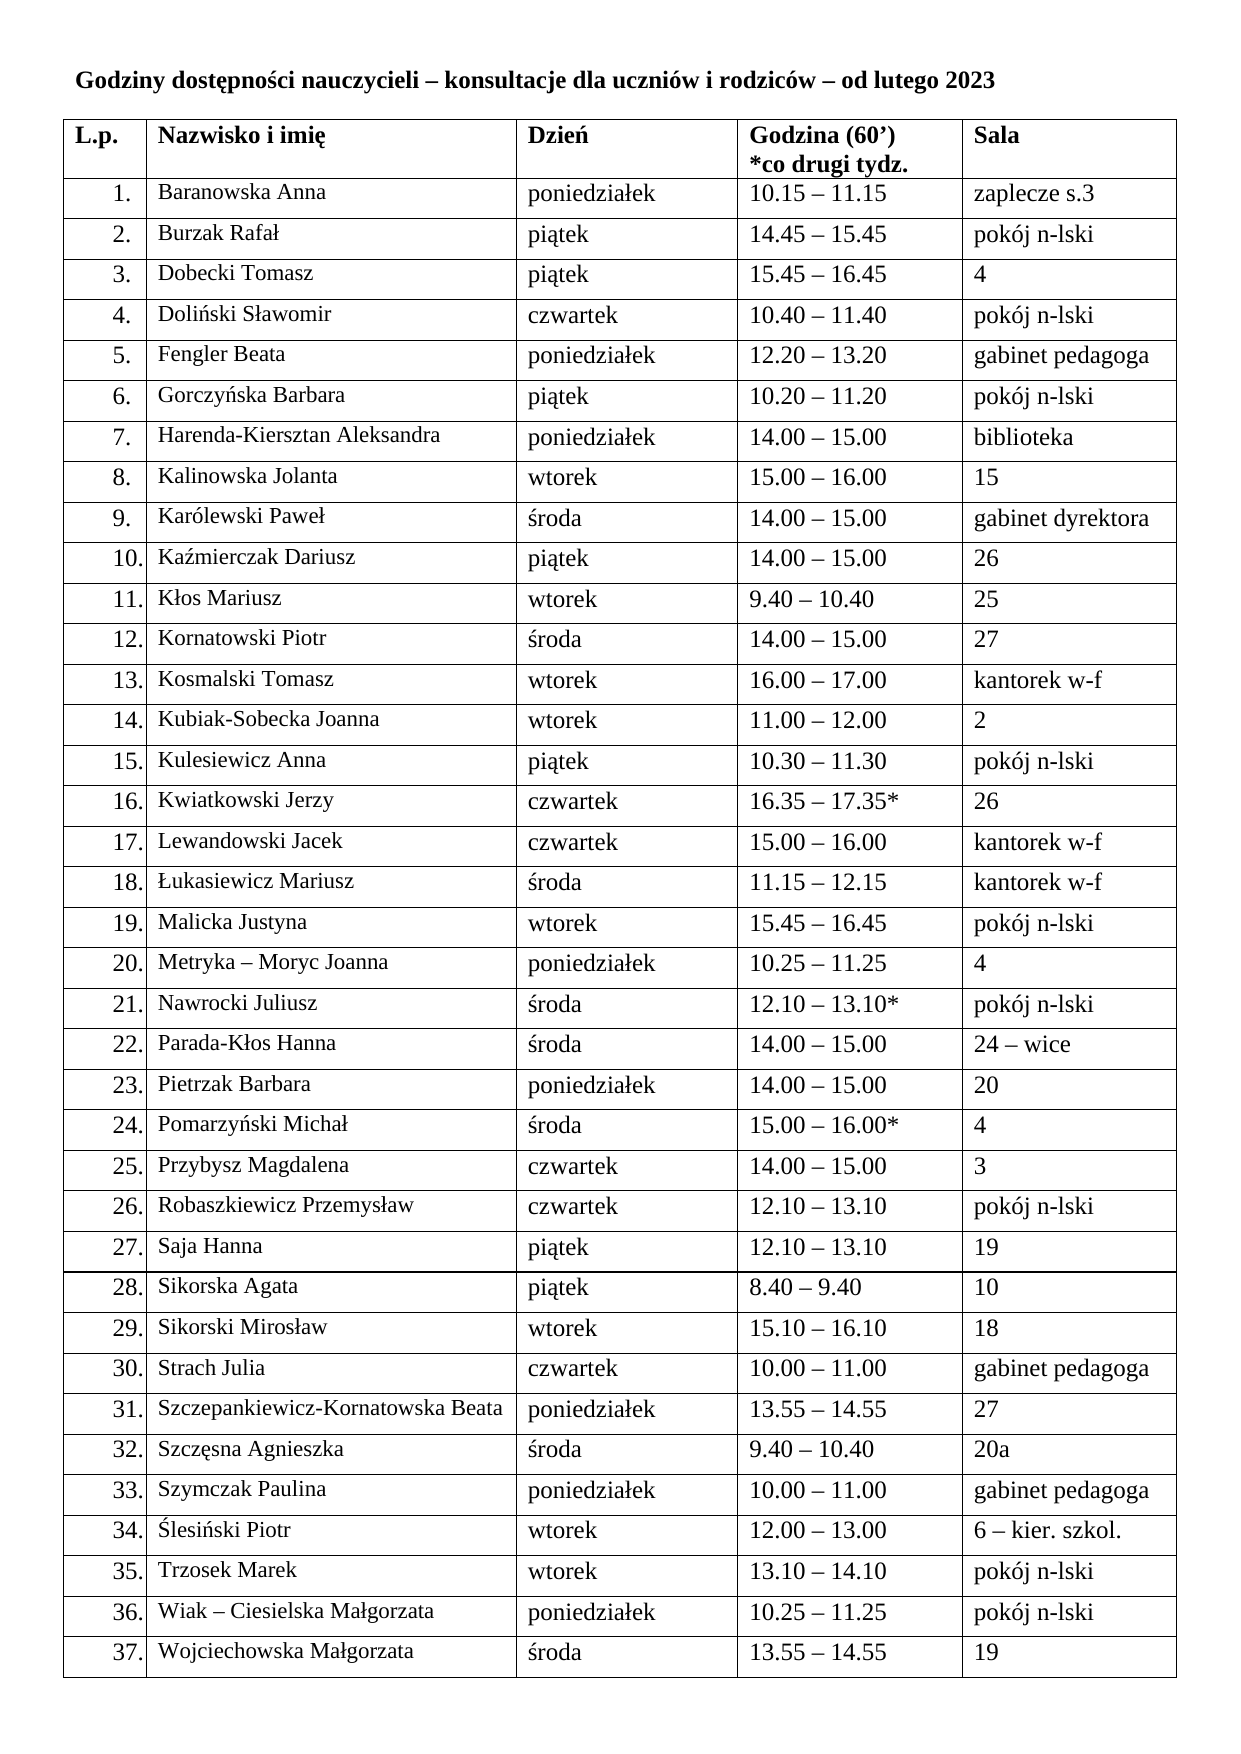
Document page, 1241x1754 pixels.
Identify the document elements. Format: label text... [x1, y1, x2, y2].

table_cell kantorek w-f [963, 867, 1176, 907]
table_cell Łukasiewicz Mariusz [147, 867, 516, 907]
table_cell 13.10 – 14.10 [738, 1556, 962, 1596]
table_cell [64, 827, 146, 866]
table_cell 10.25 – 11.25 [738, 1597, 962, 1636]
table_cell [64, 1191, 146, 1231]
table_cell piątek [517, 260, 737, 299]
table_cell piątek [517, 1273, 737, 1312]
table_cell 4 [963, 948, 1176, 988]
table_cell wtorek [517, 908, 737, 947]
table_cell czwartek [517, 786, 737, 826]
table_cell 6 – kier. szkol. [963, 1516, 1176, 1555]
table_cell Harenda-Kiersztan Aleksandra [147, 422, 516, 461]
table_cell 19 [963, 1232, 1176, 1271]
table_cell Sikorski Mirosław [147, 1313, 516, 1352]
table_cell 14.00 – 15.00 [738, 422, 962, 461]
table_cell Pomarzyński Michał [147, 1110, 516, 1150]
table_cell Szymczak Paulina [147, 1475, 516, 1514]
table_cell [64, 1556, 146, 1596]
table_cell [64, 1597, 146, 1636]
table_cell Baranowska Anna [147, 179, 516, 218]
table_header Nazwisko i imię [147, 120, 516, 177]
table_cell poniedziałek [517, 341, 737, 380]
table_cell wtorek [517, 584, 737, 623]
table_cell 20 [963, 1070, 1176, 1109]
table_cell [64, 1475, 146, 1514]
table_cell [64, 260, 146, 299]
table_cell Parada-Kłos Hanna [147, 1029, 516, 1069]
table_cell pokój n-lski [963, 989, 1176, 1028]
table_cell piątek [517, 543, 737, 583]
table_cell [64, 1394, 146, 1433]
table_cell gabinet pedagoga [963, 341, 1176, 380]
table_cell pokój n-lski [963, 300, 1176, 339]
table_cell [64, 1435, 146, 1474]
table_cell 19 [963, 1637, 1176, 1677]
table_cell gabinet dyrektora [963, 503, 1176, 542]
table_cell Lewandowski Jacek [147, 827, 516, 866]
table_cell środa [517, 1110, 737, 1150]
table_cell 14.00 – 15.00 [738, 624, 962, 664]
table_cell 15.45 – 16.45 [738, 908, 962, 947]
table_header Sala [963, 120, 1176, 177]
table_cell [64, 1070, 146, 1109]
table_cell 13.55 – 14.55 [738, 1637, 962, 1677]
table_cell Kornatowski Piotr [147, 624, 516, 664]
table_cell 15.00 – 16.00 [738, 827, 962, 866]
table_cell środa [517, 1637, 737, 1677]
table_cell wtorek [517, 1556, 737, 1596]
text Godziny dostępności nauczycieli – konsultacje dla uczniów i rodziców – od lutego 2023 [75, 65, 1165, 94]
table_cell [64, 705, 146, 745]
table_cell gabinet pedagoga [963, 1354, 1176, 1393]
table_cell pokój n-lski [963, 1556, 1176, 1596]
table_cell 16.00 – 17.00 [738, 665, 962, 704]
table_cell [64, 543, 146, 583]
table_cell piątek [517, 219, 737, 258]
table_cell środa [517, 1029, 737, 1069]
table_cell Kalinowska Jolanta [147, 462, 516, 502]
table_cell [64, 1273, 146, 1312]
table_cell 27 [963, 624, 1176, 664]
table_cell 14.00 – 15.00 [738, 543, 962, 583]
table_cell 14.00 – 15.00 [738, 503, 962, 542]
table_cell 14.45 – 15.45 [738, 219, 962, 258]
table_cell środa [517, 989, 737, 1028]
table_cell [64, 948, 146, 988]
table_cell Burzak Rafał [147, 219, 516, 258]
table_cell poniedziałek [517, 1394, 737, 1433]
table_cell [64, 219, 146, 258]
table_cell Robaszkiewicz Przemysław [147, 1191, 516, 1231]
table_cell pokój n-lski [963, 908, 1176, 947]
table_cell Sikorska Agata [147, 1273, 516, 1312]
table_cell [64, 422, 146, 461]
table_cell 4 [963, 1110, 1176, 1150]
table_cell 15.00 – 16.00 [738, 462, 962, 502]
table_cell piątek [517, 746, 737, 785]
table_cell 26 [963, 543, 1176, 583]
table_cell pokój n-lski [963, 1191, 1176, 1231]
table_cell [64, 1637, 146, 1677]
table_cell [64, 1110, 146, 1150]
table_cell 15.45 – 16.45 [738, 260, 962, 299]
table_cell [64, 1354, 146, 1393]
table_cell 20a [963, 1435, 1176, 1474]
table_cell wtorek [517, 1516, 737, 1555]
table_cell poniedziałek [517, 1475, 737, 1514]
table_header Godzina (60’) *co drugi tydz. [738, 120, 962, 177]
table_cell [64, 584, 146, 623]
table_cell [64, 1232, 146, 1271]
table_cell Strach Julia [147, 1354, 516, 1393]
table_cell czwartek [517, 1191, 737, 1231]
table_cell 27 [963, 1394, 1176, 1433]
table_cell 12.00 – 13.00 [738, 1516, 962, 1555]
table_cell poniedziałek [517, 179, 737, 218]
table_cell [64, 1029, 146, 1069]
table_cell czwartek [517, 827, 737, 866]
table_cell 10.15 – 11.15 [738, 179, 962, 218]
table_cell Wiak – Ciesielska Małgorzata [147, 1597, 516, 1636]
table_cell kantorek w-f [963, 665, 1176, 704]
table_cell Kłos Mariusz [147, 584, 516, 623]
table_cell 15.10 – 16.10 [738, 1313, 962, 1352]
table_cell 9.40 – 10.40 [738, 1435, 962, 1474]
table_cell 14.00 – 15.00 [738, 1070, 962, 1109]
table_cell [64, 462, 146, 502]
table_cell 10.30 – 11.30 [738, 746, 962, 785]
table_cell [64, 1516, 146, 1555]
table_cell Doliński Sławomir [147, 300, 516, 339]
table_cell 12.10 – 13.10 [738, 1191, 962, 1231]
table_cell Saja Hanna [147, 1232, 516, 1271]
table_cell [64, 1313, 146, 1352]
table_cell 10.25 – 11.25 [738, 948, 962, 988]
table_cell 3 [963, 1151, 1176, 1190]
table_cell wtorek [517, 1313, 737, 1352]
table_cell 26 [963, 786, 1176, 826]
table_cell poniedziałek [517, 1070, 737, 1109]
table_cell Przybysz Magdalena [147, 1151, 516, 1190]
table_cell poniedziałek [517, 948, 737, 988]
table_cell środa [517, 503, 737, 542]
table_cell Karólewski Paweł [147, 503, 516, 542]
table_cell 15 [963, 462, 1176, 502]
table_cell gabinet pedagoga [963, 1475, 1176, 1514]
table_cell piątek [517, 1232, 737, 1271]
table_cell pokój n-lski [963, 1597, 1176, 1636]
table_cell Nawrocki Juliusz [147, 989, 516, 1028]
table_cell czwartek [517, 1151, 737, 1190]
table_cell [64, 786, 146, 826]
table_header Dzień [517, 120, 737, 177]
table_cell [64, 746, 146, 785]
table_cell Kosmalski Tomasz [147, 665, 516, 704]
table_cell 16.35 – 17.35* [738, 786, 962, 826]
table_cell zaplecze s.3 [963, 179, 1176, 218]
table_cell Wojciechowska Małgorzata [147, 1637, 516, 1677]
table_cell pokój n-lski [963, 219, 1176, 258]
table_cell Kwiatkowski Jerzy [147, 786, 516, 826]
table_cell Dobecki Tomasz [147, 260, 516, 299]
table_cell [64, 503, 146, 542]
table_cell [64, 908, 146, 947]
table_cell środa [517, 867, 737, 907]
table_cell Gorczyńska Barbara [147, 381, 516, 421]
table_cell 8.40 – 9.40 [738, 1273, 962, 1312]
table_cell 24 – wice [963, 1029, 1176, 1069]
table_cell [64, 341, 146, 380]
table_cell Metryka – Moryc Joanna [147, 948, 516, 988]
table_cell [64, 381, 146, 421]
table_cell Ślesiński Piotr [147, 1516, 516, 1555]
table_cell [64, 867, 146, 907]
table_cell 18 [963, 1313, 1176, 1352]
table_cell biblioteka [963, 422, 1176, 461]
table_cell [64, 1151, 146, 1190]
table_cell pokój n-lski [963, 381, 1176, 421]
table_cell [64, 179, 146, 218]
table_cell Fengler Beata [147, 341, 516, 380]
table_cell 25 [963, 584, 1176, 623]
table_cell wtorek [517, 665, 737, 704]
table_cell Szczęsna Agnieszka [147, 1435, 516, 1474]
table_cell 10.40 – 11.40 [738, 300, 962, 339]
table_cell Trzosek Marek [147, 1556, 516, 1596]
table_cell 15.00 – 16.00* [738, 1110, 962, 1150]
table_cell 4 [963, 260, 1176, 299]
table_cell wtorek [517, 462, 737, 502]
table_cell [64, 624, 146, 664]
table_cell 10.20 – 11.20 [738, 381, 962, 421]
table_cell piątek [517, 381, 737, 421]
table_cell 14.00 – 15.00 [738, 1151, 962, 1190]
table_cell Kulesiewicz Anna [147, 746, 516, 785]
table_cell 10.00 – 11.00 [738, 1354, 962, 1393]
table_cell [64, 989, 146, 1028]
table_cell 11.00 – 12.00 [738, 705, 962, 745]
table_cell 12.10 – 13.10* [738, 989, 962, 1028]
table_cell czwartek [517, 300, 737, 339]
table_cell poniedziałek [517, 422, 737, 461]
table_cell Kaźmierczak Dariusz [147, 543, 516, 583]
table_cell 14.00 – 15.00 [738, 1029, 962, 1069]
table_cell 13.55 – 14.55 [738, 1394, 962, 1433]
table_cell 2 [963, 705, 1176, 745]
table_header L.p. [64, 120, 146, 177]
table_cell [64, 665, 146, 704]
table_cell środa [517, 1435, 737, 1474]
table_cell 12.10 – 13.10 [738, 1232, 962, 1271]
table_cell 10 [963, 1273, 1176, 1312]
table_cell 10.00 – 11.00 [738, 1475, 962, 1514]
table_cell poniedziałek [517, 1597, 737, 1636]
table_cell Szczepankiewicz-Kornatowska Beata [147, 1394, 516, 1433]
table_cell 12.20 – 13.20 [738, 341, 962, 380]
table_cell Malicka Justyna [147, 908, 516, 947]
table_cell 11.15 – 12.15 [738, 867, 962, 907]
table_cell pokój n-lski [963, 746, 1176, 785]
table_cell 9.40 – 10.40 [738, 584, 962, 623]
table_cell Kubiak-Sobecka Joanna [147, 705, 516, 745]
table_cell wtorek [517, 705, 737, 745]
table_cell Pietrzak Barbara [147, 1070, 516, 1109]
table_cell środa [517, 624, 737, 664]
table_cell kantorek w-f [963, 827, 1176, 866]
table_cell [64, 300, 146, 339]
table_cell czwartek [517, 1354, 737, 1393]
